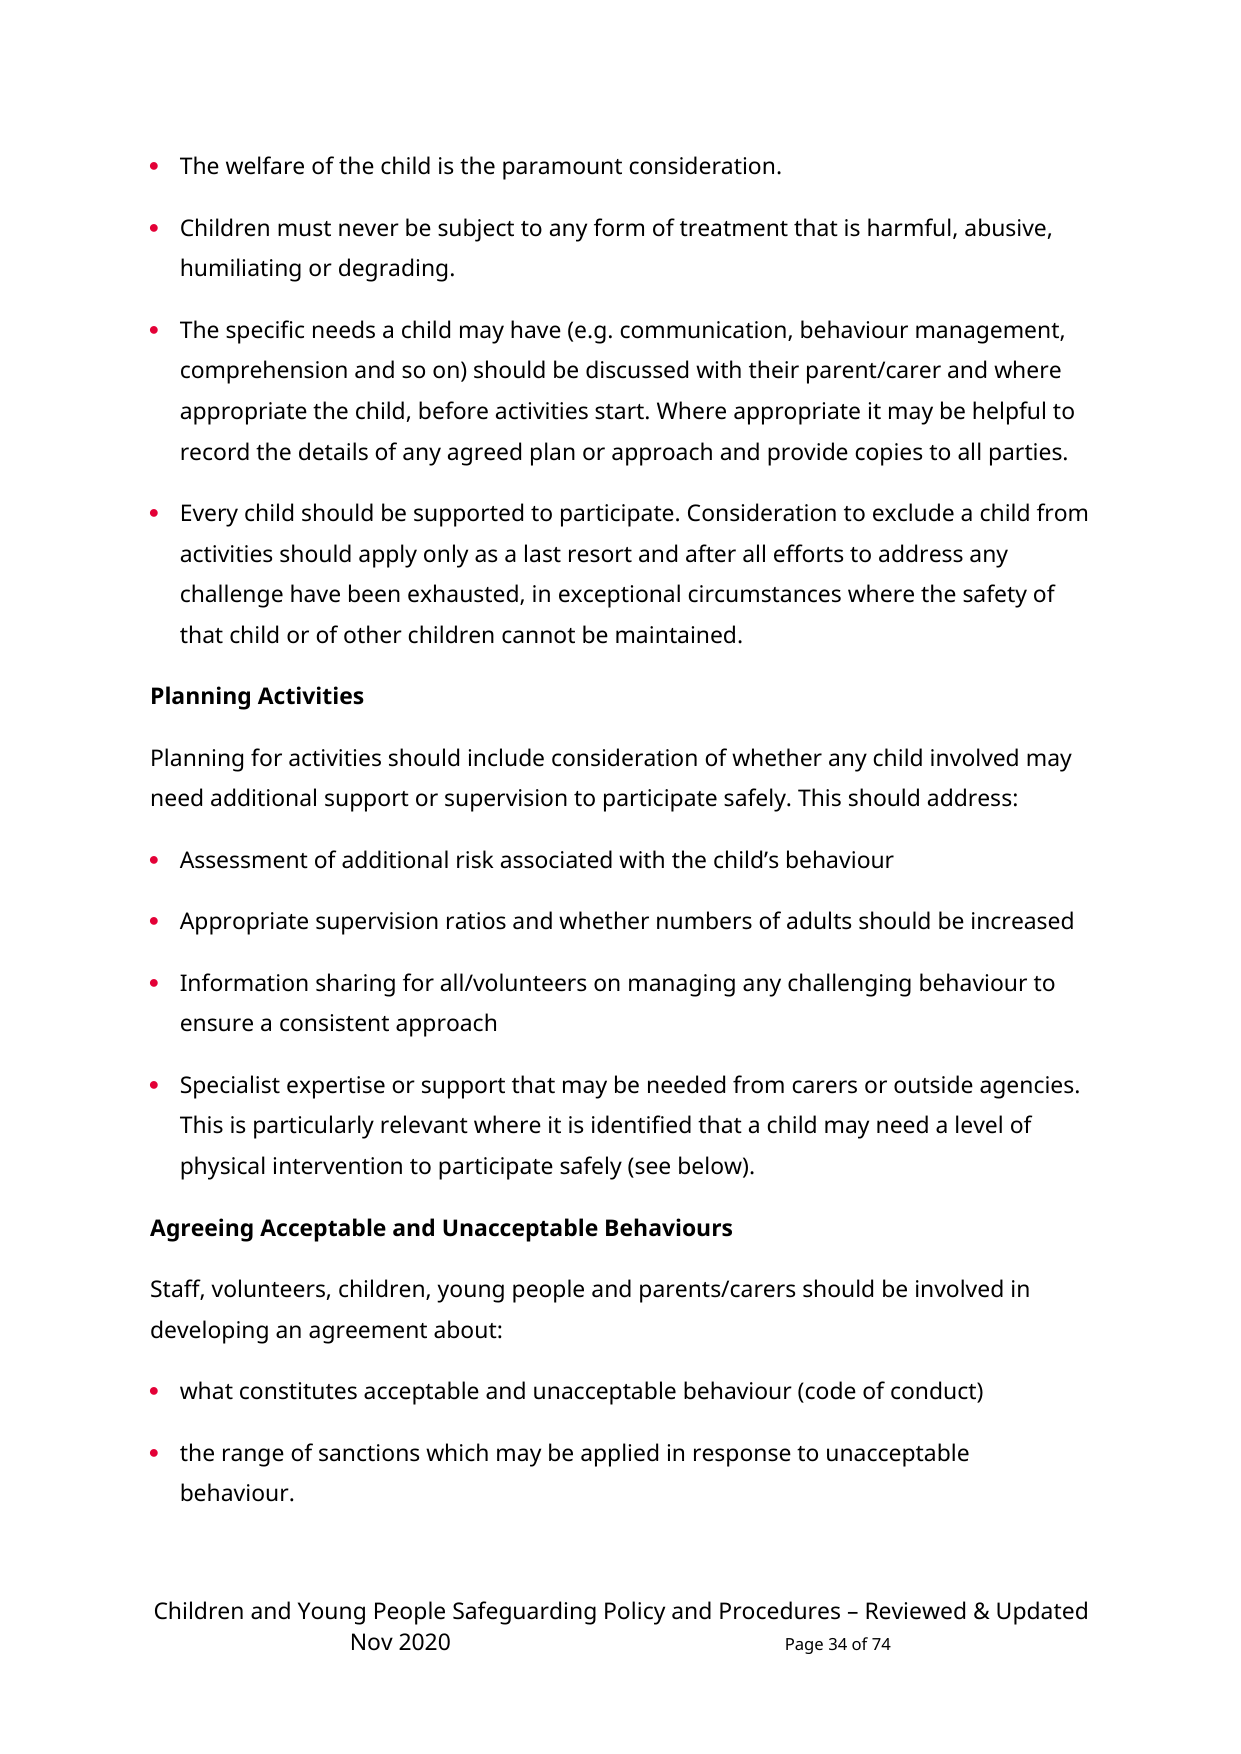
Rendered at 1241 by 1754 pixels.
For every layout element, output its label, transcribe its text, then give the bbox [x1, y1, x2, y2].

list Every child should be supported to participate. Consideration to exclude a child from activities should apply only as a last resort and after all efforts to address any challenge have been exhausted, in exceptional circumstances where the safety of that child or of other children cannot be maintained. [150, 497, 1090, 650]
text Agreeing Acceptable and Unacceptable Behaviours [150, 1211, 1090, 1243]
list Appropriate supervision ratios and whether numbers of adults should be increased [150, 905, 1090, 936]
list The welfare of the child is the paramount consideration. [150, 150, 1090, 181]
list Assessment of additional risk associated with the child’s behaviour [150, 844, 1090, 875]
list Children must never be subject to any form of treatment that is harmful, abusive, humiliating or degrading. [150, 211, 1090, 283]
text Planning for activities should include consideration of whether any child involved may need additional support or supervision to participate safely. This should address: [150, 742, 1090, 813]
list what constitutes acceptable and unacceptable behaviour (code of conduct) [150, 1375, 1090, 1406]
text Planning Activities [150, 680, 1090, 711]
text Staff, volunteers, children, young people and parents/carers should be involved in developing an agreement about: [150, 1273, 1090, 1345]
list the range of sanctions which may be applied in response to unacceptable behaviour. [150, 1436, 1090, 1508]
list Specialist expertise or support that may be needed from carers or outside agencies. This is particularly relevant where it is identified that a child may need a level of physical intervention to participate safely (see below). [150, 1069, 1090, 1181]
list Information sharing for all/volunteers on managing any challenging behaviour to ensure a consistent approach [150, 967, 1090, 1038]
list The specific needs a child may have (e.g. communication, behaviour management, comprehension and so on) should be discussed with their parent/carer and where appropriate the child, before activities start. Where appropriate it may be helpful to record the details of any agreed plan or approach and provide copies to all parties. [150, 313, 1090, 467]
